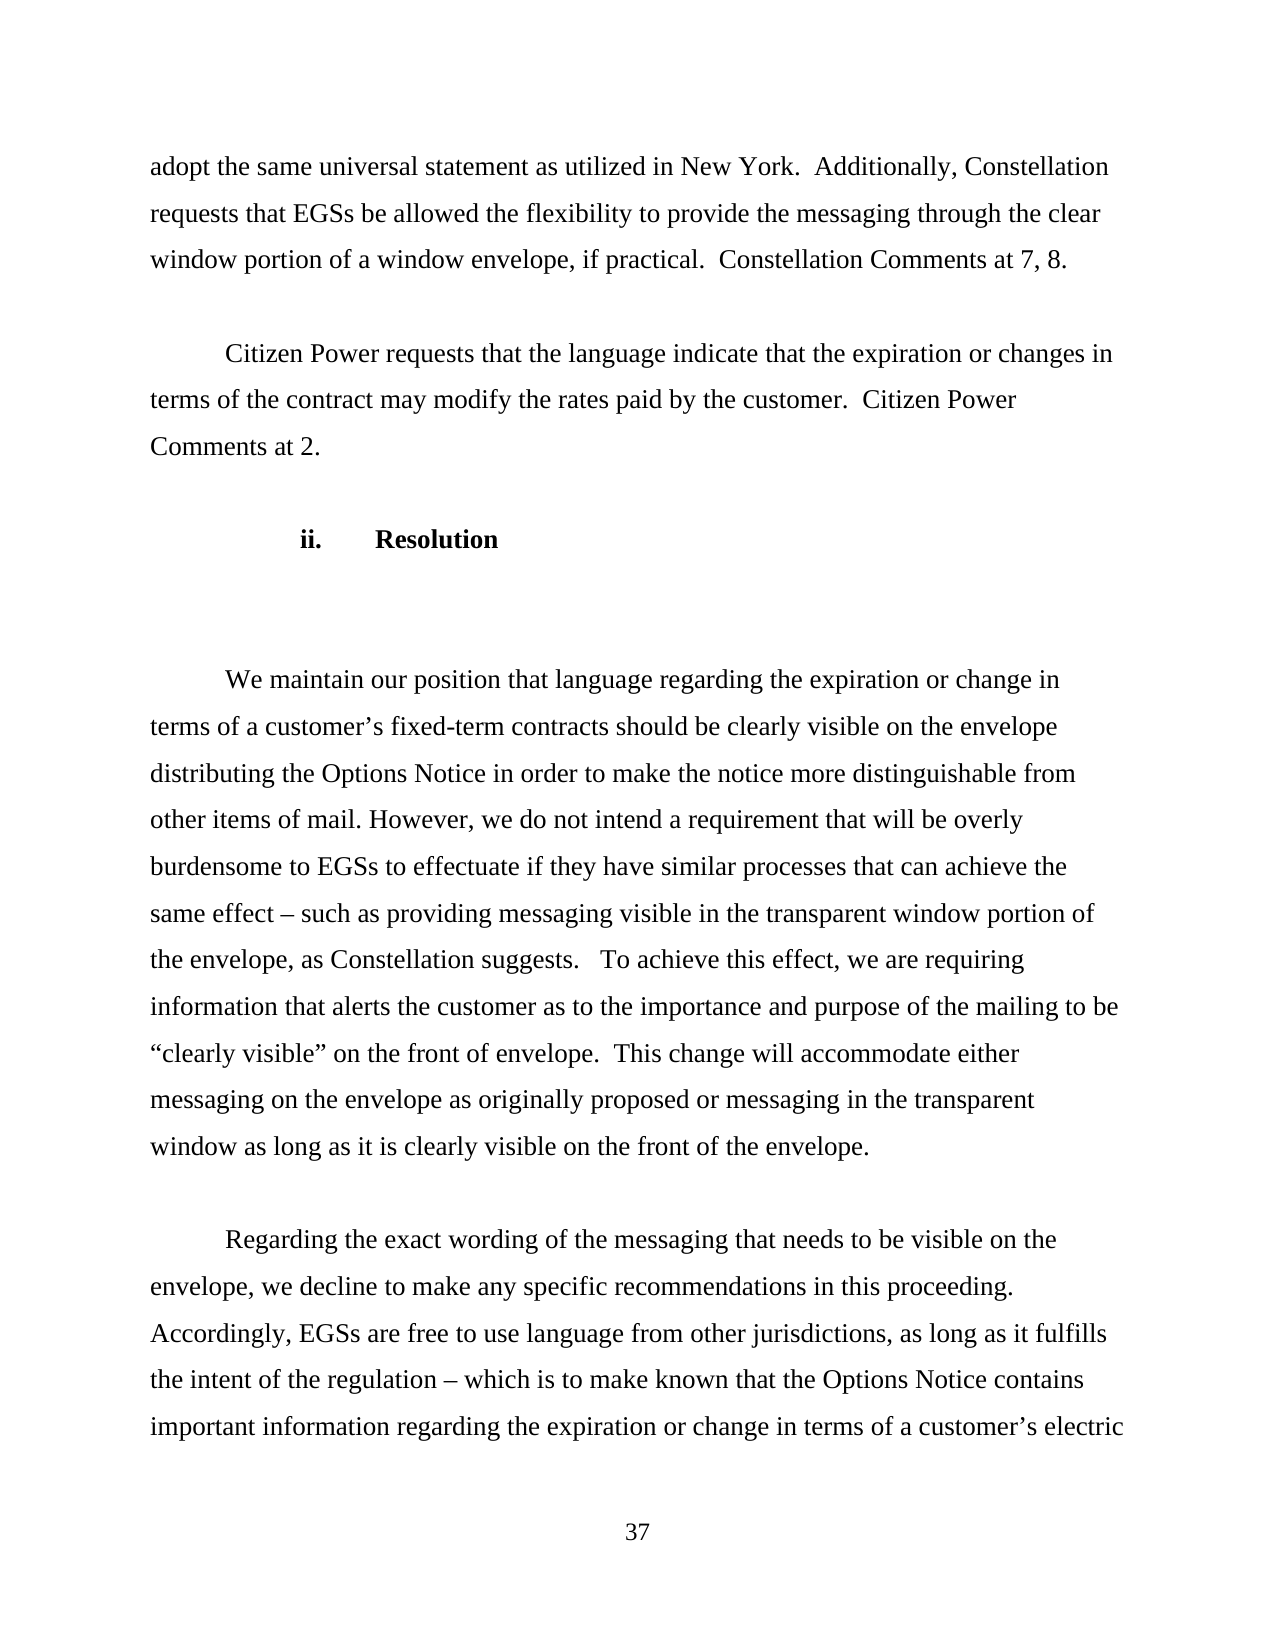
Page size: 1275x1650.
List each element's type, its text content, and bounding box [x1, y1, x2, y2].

text Citizen Power requests that the language indicate that the expiration or changes in terms of the contract may modify the rates paid by the customer. Citizen Power Comments at 2. [150, 337, 1125, 461]
text We maintain our position that language regarding the expiration or change in terms of a customer’s fixed-term contracts should be clearly visible on the envelope distributing the Options Notice in order to make the notice more distinguishable from other items of mail. However, we do not intend a requirement that will be overly burdensome to EGSs to effectuate if they have similar processes that can achieve the same effect – such as providing messaging visible in the transparent window portion of the envelope, as Constellation suggests. To achieve this effect, we are requiring information that alerts the customer as to the importance and purpose of the mailing to be “clearly visible” on the front of envelope. This change will accommodate either messaging on the envelope as originally proposed or messaging in the transparent window as long as it is clearly visible on the front of the envelope. [150, 663, 1125, 1161]
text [150, 150, 1125, 274]
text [150, 1223, 1125, 1441]
text ii. Resolution [150, 523, 1125, 554]
